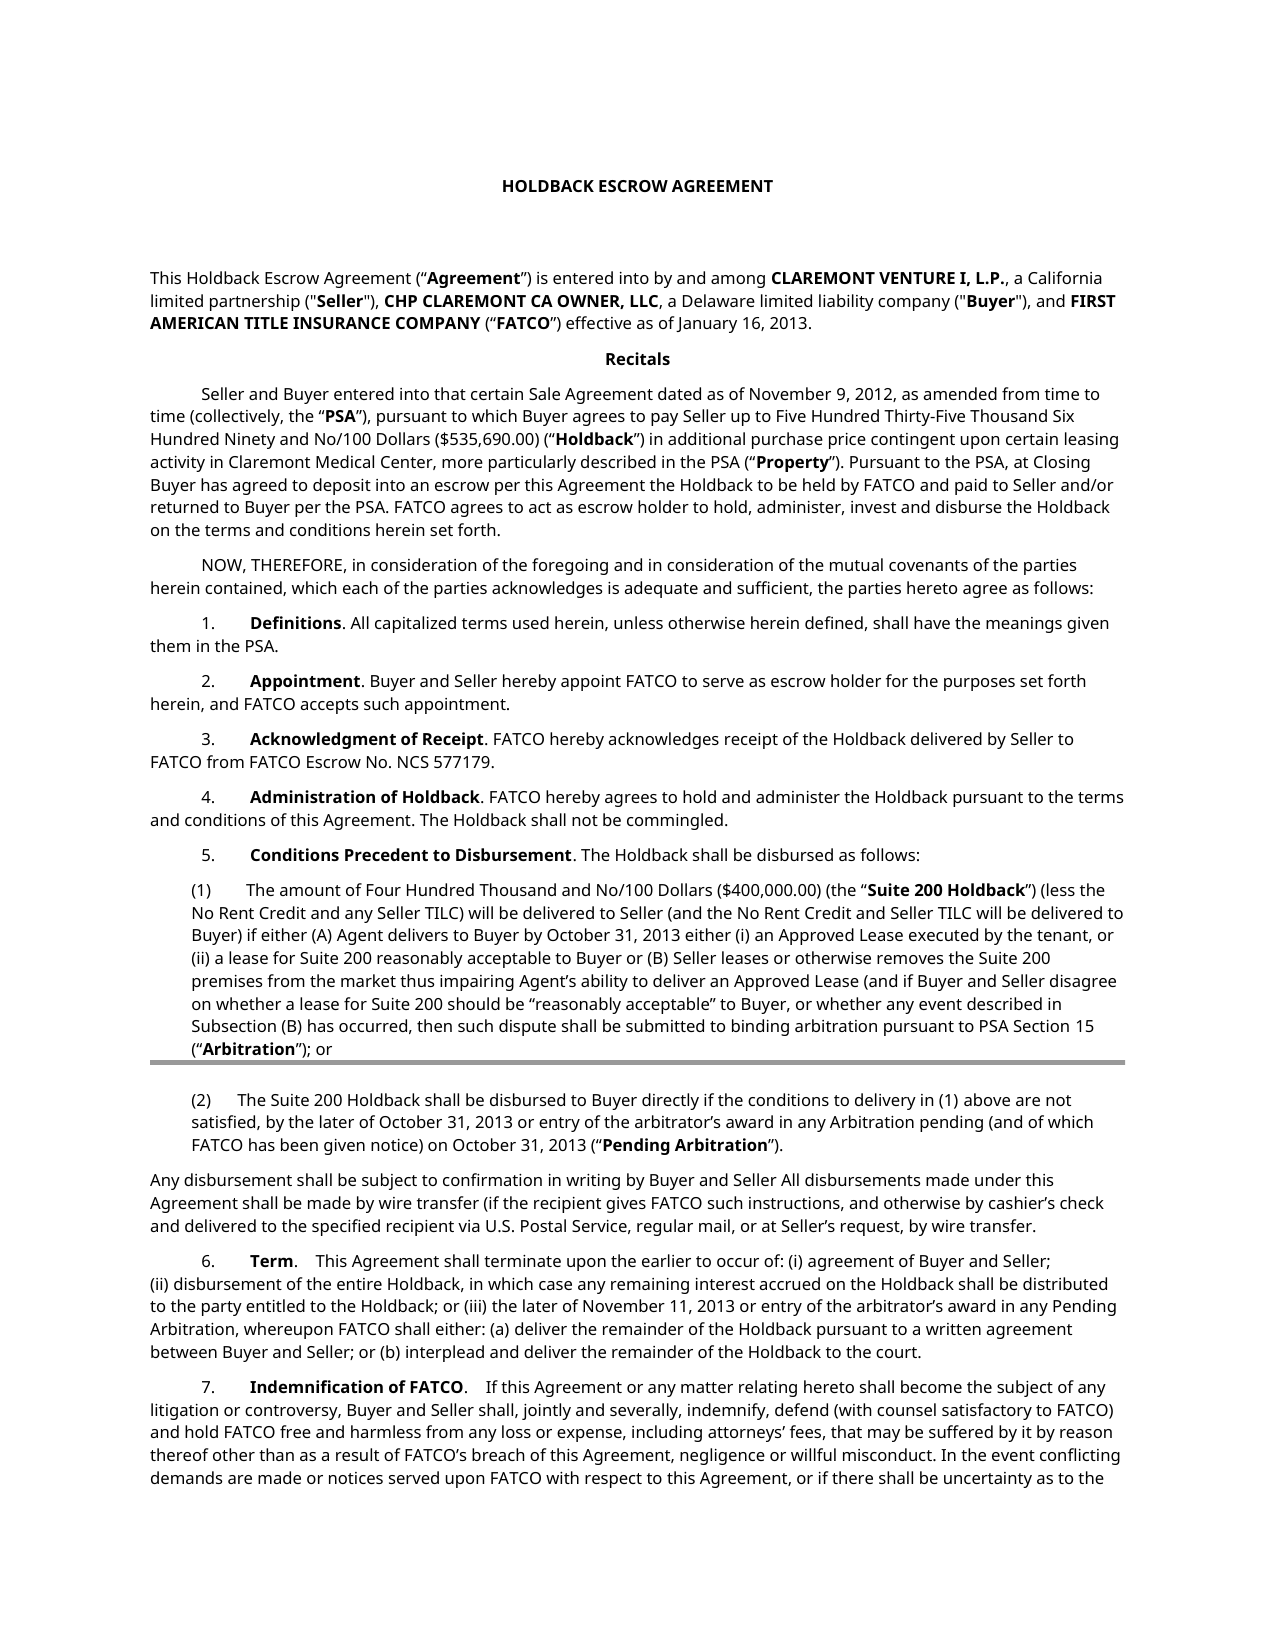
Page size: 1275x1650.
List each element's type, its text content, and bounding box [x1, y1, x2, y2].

text HOLDBACK ESCROW AGREEMENT [150, 175, 1125, 198]
text NOW, THEREFORE, in consideration of the foregoing and in consideration of the mutual covenants of the parties herein contained, which each of the parties acknowledges is adequate and sufficient, the parties hereto agree as follows: [150, 554, 1125, 599]
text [150, 1376, 1125, 1489]
text 2. Appointment. Buyer and Seller hereby appoint FATCO to serve as escrow holder for the purposes set forth herein, and FATCO accepts such appointment. [150, 669, 1125, 715]
text Recitals [150, 347, 1125, 370]
text (1) The amount of Four Hundred Thousand and No/100 Dollars ($400,000.00) (the “Suite 200 Holdback”) (less the No Rent Credit and any Seller TILC) will be delivered to Seller (and the No Rent Credit and Seller TILC will be delivered to Buyer) if either (A) Agent delivers to Buyer by October 31, 2013 either (i) an Approved Lease executed by the tenant, or (ii) a lease for Suite 200 reasonably acceptable to Buyer or (B) Seller leases or otherwise removes the Suite 200 premises from the market thus impairing Agent’s ability to deliver an Approved Lease (and if Buyer and Seller disagree on whether a lease for Suite 200 should be “reasonably acceptable” to Buyer, or whether any event described in Subsection (B) has occurred, then such dispute shall be submitted to binding arbitration pursuant to PSA Section 15 (“Arbitration”); or [191, 878, 1125, 1060]
text 1. Definitions. All capitalized terms used herein, unless otherwise herein defined, shall have the meanings given them in the PSA. [150, 612, 1125, 657]
text 5. Conditions Precedent to Disbursement. The Holdback shall be disbursed as follows: [150, 843, 1125, 866]
text 6. Term. This Agreement shall terminate upon the earlier to occur of: (i) agreement of Buyer and Seller; (ii) disbursement of the entire Holdback, in which case any remaining interest accrued on the Holdback shall be distributed to the party entitled to the Holdback; or (iii) the later of November 11, 2013 or entry of the arbitrator’s award in any Pending Arbitration, whereupon FATCO shall either: (a) deliver the remainder of the Holdback pursuant to a written agreement between Buyer and Seller; or (b) interplead and deliver the remainder of the Holdback to the court. [150, 1249, 1125, 1363]
text 3. Acknowledgment of Receipt. FATCO hereby acknowledges receipt of the Holdback delivered by Seller to FATCO from FATCO Escrow No. NCS 577179. [150, 727, 1125, 773]
text This Holdback Escrow Agreement (“Agreement”) is entered into by and among CLAREMONT VENTURE I, L.P., a California limited partnership ("Seller"), CHP CLAREMONT CA OWNER, LLC, a Delaware limited liability company ("Buyer"), and FIRST AMERICAN TITLE INSURANCE COMPANY (“FATCO”) effective as of January 16, 2013. [150, 266, 1125, 334]
text Seller and Buyer entered into that certain Sale Agreement dated as of November 9, 2012, as amended from time to time (collectively, the “PSA”), pursuant to which Buyer agrees to pay Seller up to Five Hundred Thirty-Five Thousand Six Hundred Ninety and No/100 Dollars ($535,690.00) (“Holdback”) in additional purchase price contingent upon certain leasing activity in Claremont Medical Center, more particularly described in the PSA (“Property”). Pursuant to the PSA, at Closing Buyer has agreed to deposit into an escrow per this Agreement the Holdback to be held by FATCO and paid to Seller and/or returned to Buyer per the PSA. FATCO agrees to act as escrow holder to hold, administer, invest and disburse the Holdback on the terms and conditions herein set forth. [150, 382, 1125, 541]
text Any disbursement shall be subject to confirmation in writing by Buyer and Seller All disbursements made under this Agreement shall be made by wire transfer (if the recipient gives FATCO such instructions, and otherwise by cashier’s check and delivered to the specified recipient via U.S. Postal Service, regular mail, or at Seller’s request, by wire transfer. [150, 1169, 1125, 1237]
text (2) The Suite 200 Holdback shall be disbursed to Buyer directly if the conditions to delivery in (1) above are not satisfied, by the later of October 31, 2013 or entry of the arbitrator’s award in any Arbitration pending (and of which FATCO has been given notice) on October 31, 2013 (“Pending Arbitration”). [191, 1088, 1125, 1156]
text 4. Administration of Holdback. FATCO hereby agrees to hold and administer the Holdback pursuant to the terms and conditions of this Agreement. The Holdback shall not be commingled. [150, 785, 1125, 831]
